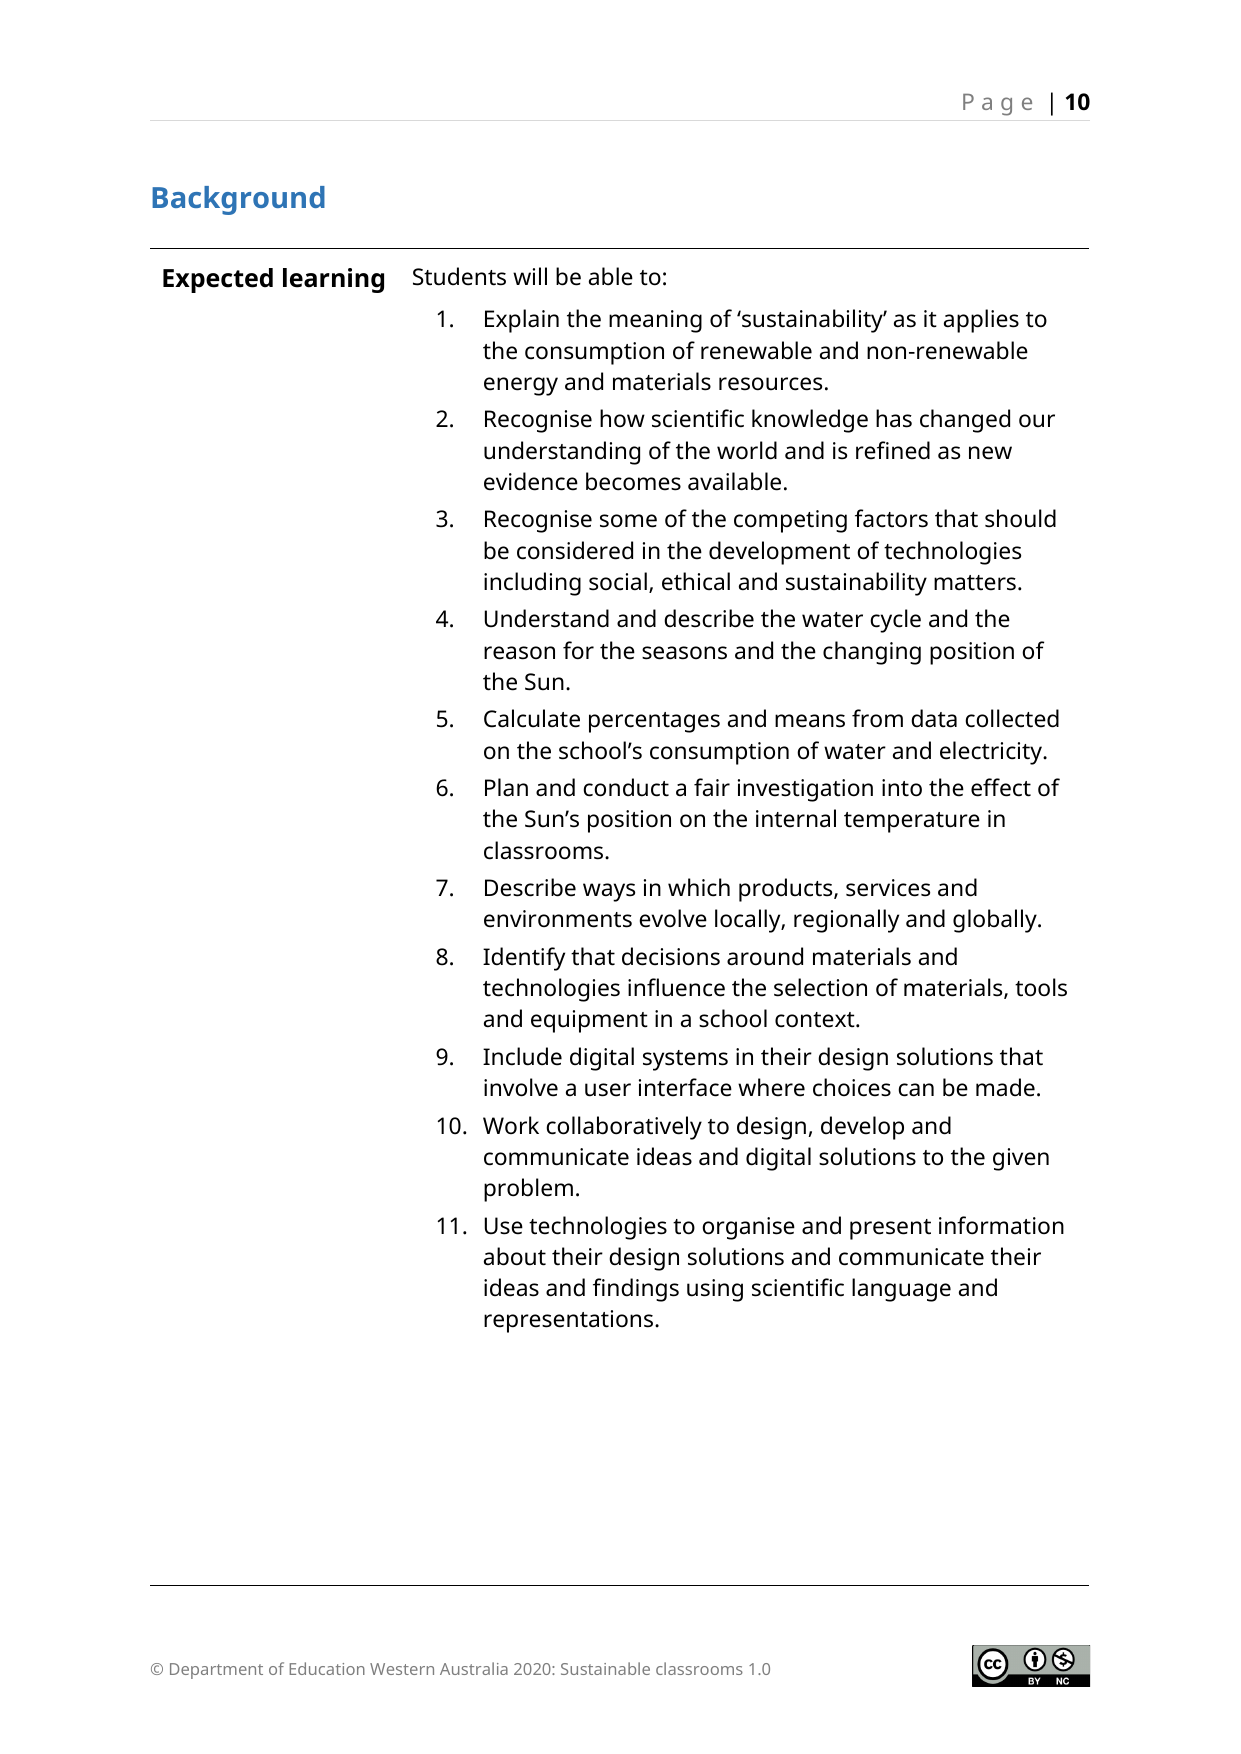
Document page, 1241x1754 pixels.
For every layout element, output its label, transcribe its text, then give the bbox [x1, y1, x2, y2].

table_header Students will be able to: Explain the meaning of ‘sustainability’ as it applies to the consumption of renewable and non-renewable energy and materials resources. Recognise how scientific knowledge has changed our understanding of the world and is refined as new evidence becomes available. Recognise some of the competing factors that should be considered in the development of technologies including social, ethical and sustainability matters. Understand and describe the water cycle and the reason for the seasons and the changing position of the Sun. Calculate percentages and means from data collected on the school’s consumption of water and electricity. Plan and conduct a fair investigation into the effect of the Sun’s position on the internal temperature in classrooms. Describe ways in which products, services and environments evolve locally, regionally and globally. Identify that decisions around materials and technologies influence the selection of materials, tools and equipment in a school context. Include digital systems in their design solutions that involve a user interface where choices can be made. Work collaboratively to design, develop and communicate ideas and digital solutions to the given problem. Use technologies to organise and present information about their design solutions and communicate their ideas and findings using scientific language and representations. [400, 249, 1089, 1584]
subtitle Background [150, 177, 1090, 217]
picture [972, 1645, 1091, 1687]
table_header Expected learning [150, 249, 400, 1584]
